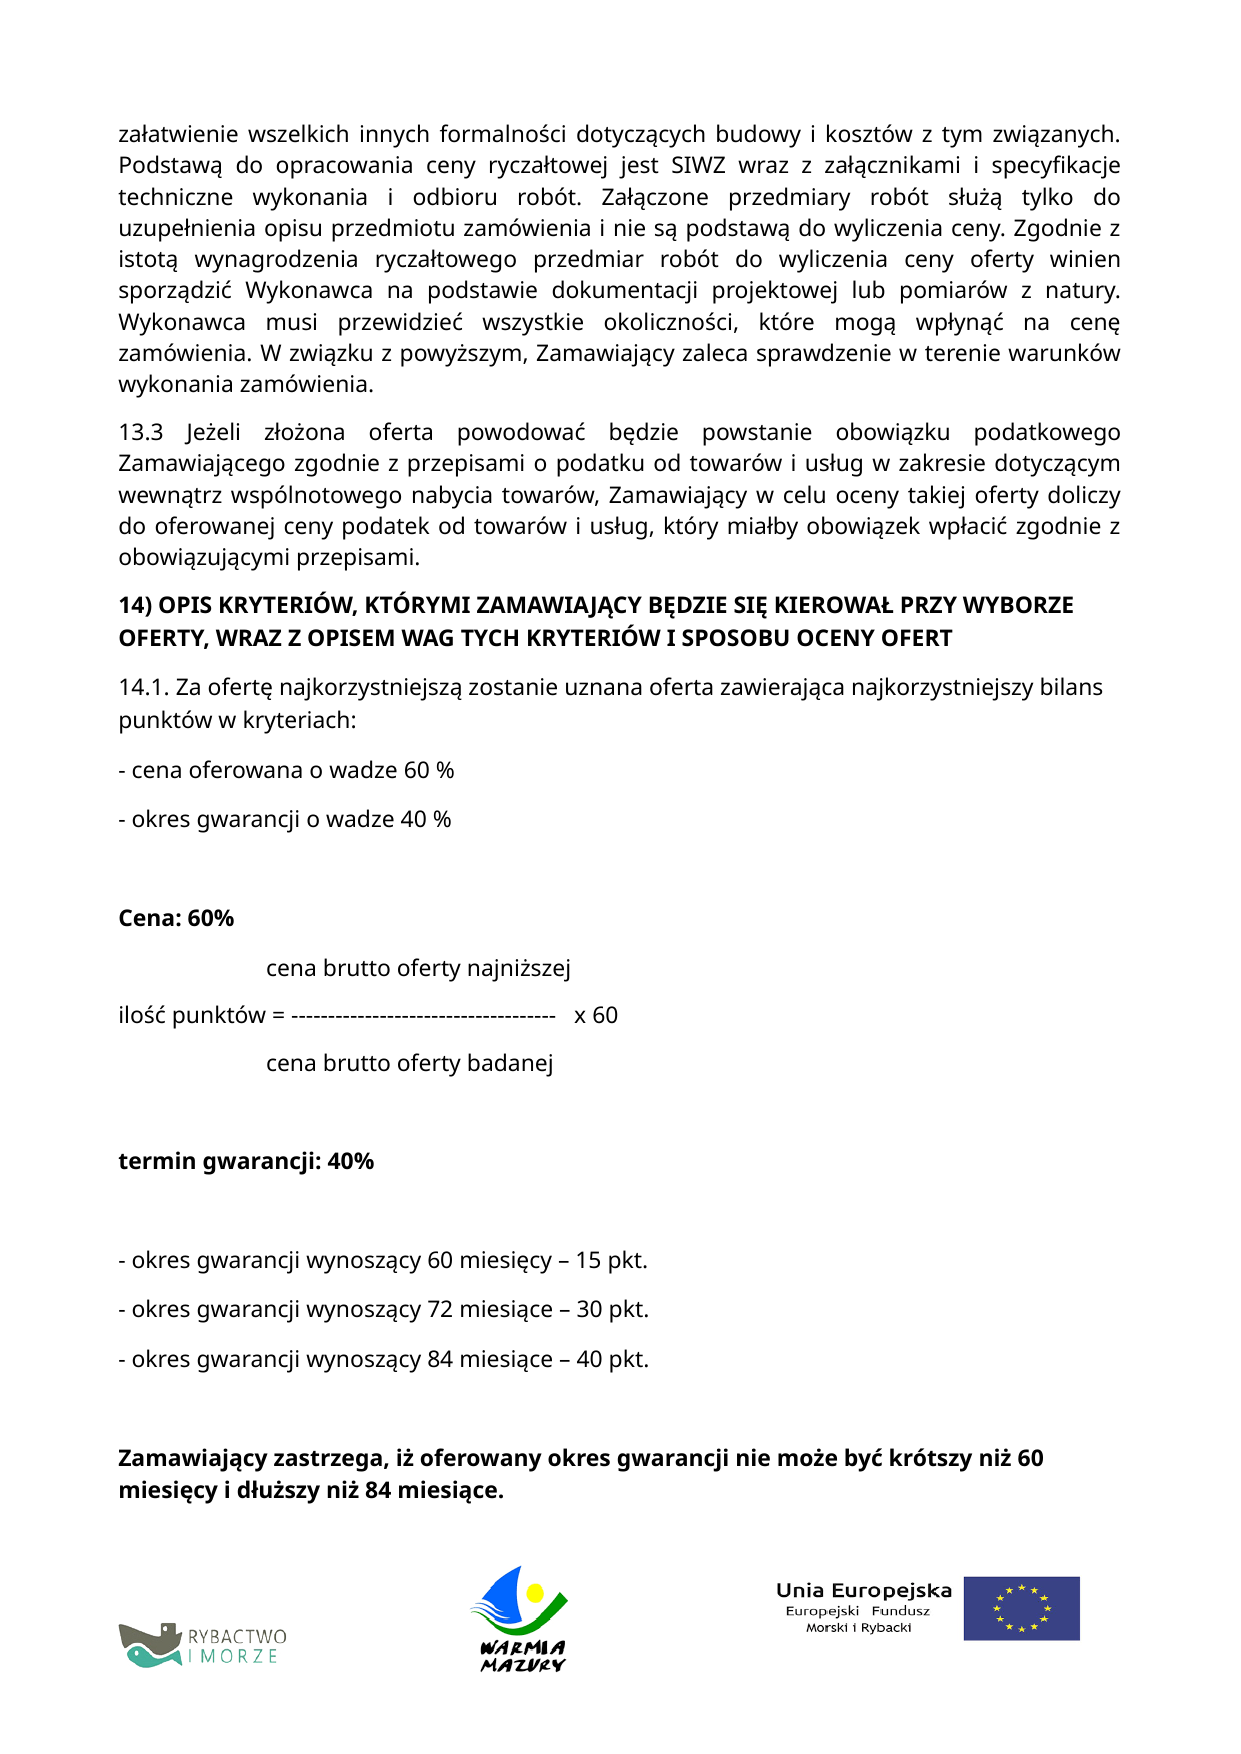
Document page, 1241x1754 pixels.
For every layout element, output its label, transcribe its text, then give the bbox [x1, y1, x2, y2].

text - okres gwarancji wynoszący 72 miesiące – 30 pkt. [118, 1293, 1122, 1324]
picture [118, 1605, 287, 1681]
text ilość punktów = ------------------------------------ x 60 [118, 999, 1122, 1031]
picture [311, 1558, 725, 1681]
text - okres gwarancji o wadze 40 % [118, 803, 1122, 834]
text 13.3 Jeżeli złożona oferta powodować będzie powstanie obowiązku podatkowego Zamawiającego zgodnie z przepisami o podatku od towarów i usług w zakresie dotyczącym wewnątrz wspólnotowego nabycia towarów, Zamawiający w celu oceny takiej oferty doliczy do oferowanej ceny podatek od towarów i usług, który miałby obowiązek wpłacić zgodnie z obowiązującymi przepisami. [118, 416, 1122, 572]
text - okres gwarancji wynoszący 84 miesiące – 40 pkt. [118, 1343, 1122, 1374]
text 14.1. Za ofertę najkorzystniejszą zostanie uznana oferta zawierająca najkorzystniejszy bilans punktów w kryteriach: [118, 671, 1122, 735]
text Cena: 60% [118, 902, 1122, 933]
text - okres gwarancji wynoszący 60 miesięcy – 15 pkt. [118, 1244, 1122, 1275]
text termin gwarancji: 40% [118, 1145, 1122, 1176]
text cena brutto oferty badanej [192, 1047, 1122, 1078]
text cena brutto oferty najniższej [192, 951, 1122, 983]
text 14) OPIS KRYTERIÓW, KTÓRYMI ZAMAWIAJĄCY BĘDZIE SIĘ KIEROWAŁ PRZY WYBORZE OFERTY, WRAZ Z OPISEM WAG TYCH KRYTERIÓW I SPOSOBU OCENY OFERT [118, 589, 1122, 653]
text - cena oferowana o wadze 60 % [118, 753, 1122, 785]
picture [774, 1548, 1097, 1681]
text Zamawiający zastrzega, iż oferowany okres gwarancji nie może być krótszy niż 60 miesięcy i dłuższy niż 84 miesiące. [118, 1442, 1122, 1506]
